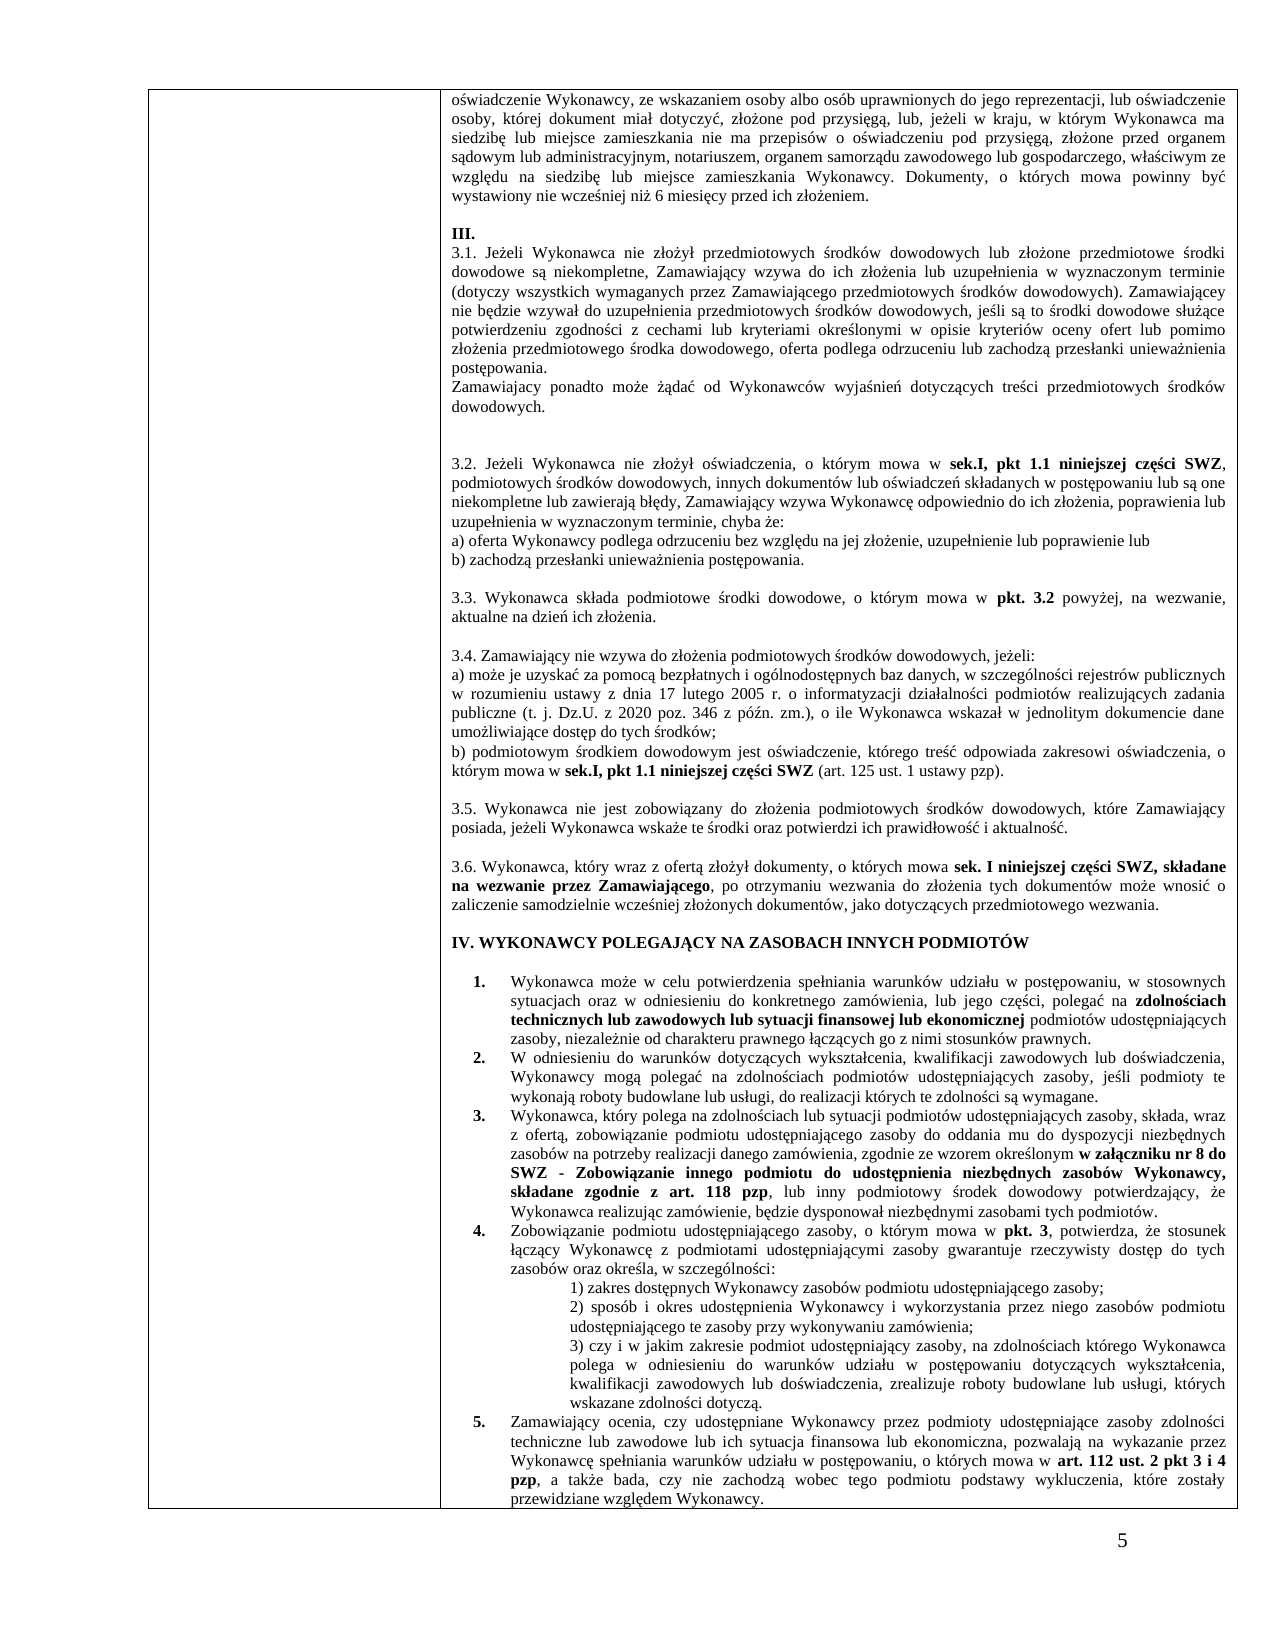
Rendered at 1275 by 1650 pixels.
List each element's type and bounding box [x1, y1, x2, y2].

table_cell [441, 90, 1237, 1508]
table_cell [149, 90, 440, 1508]
